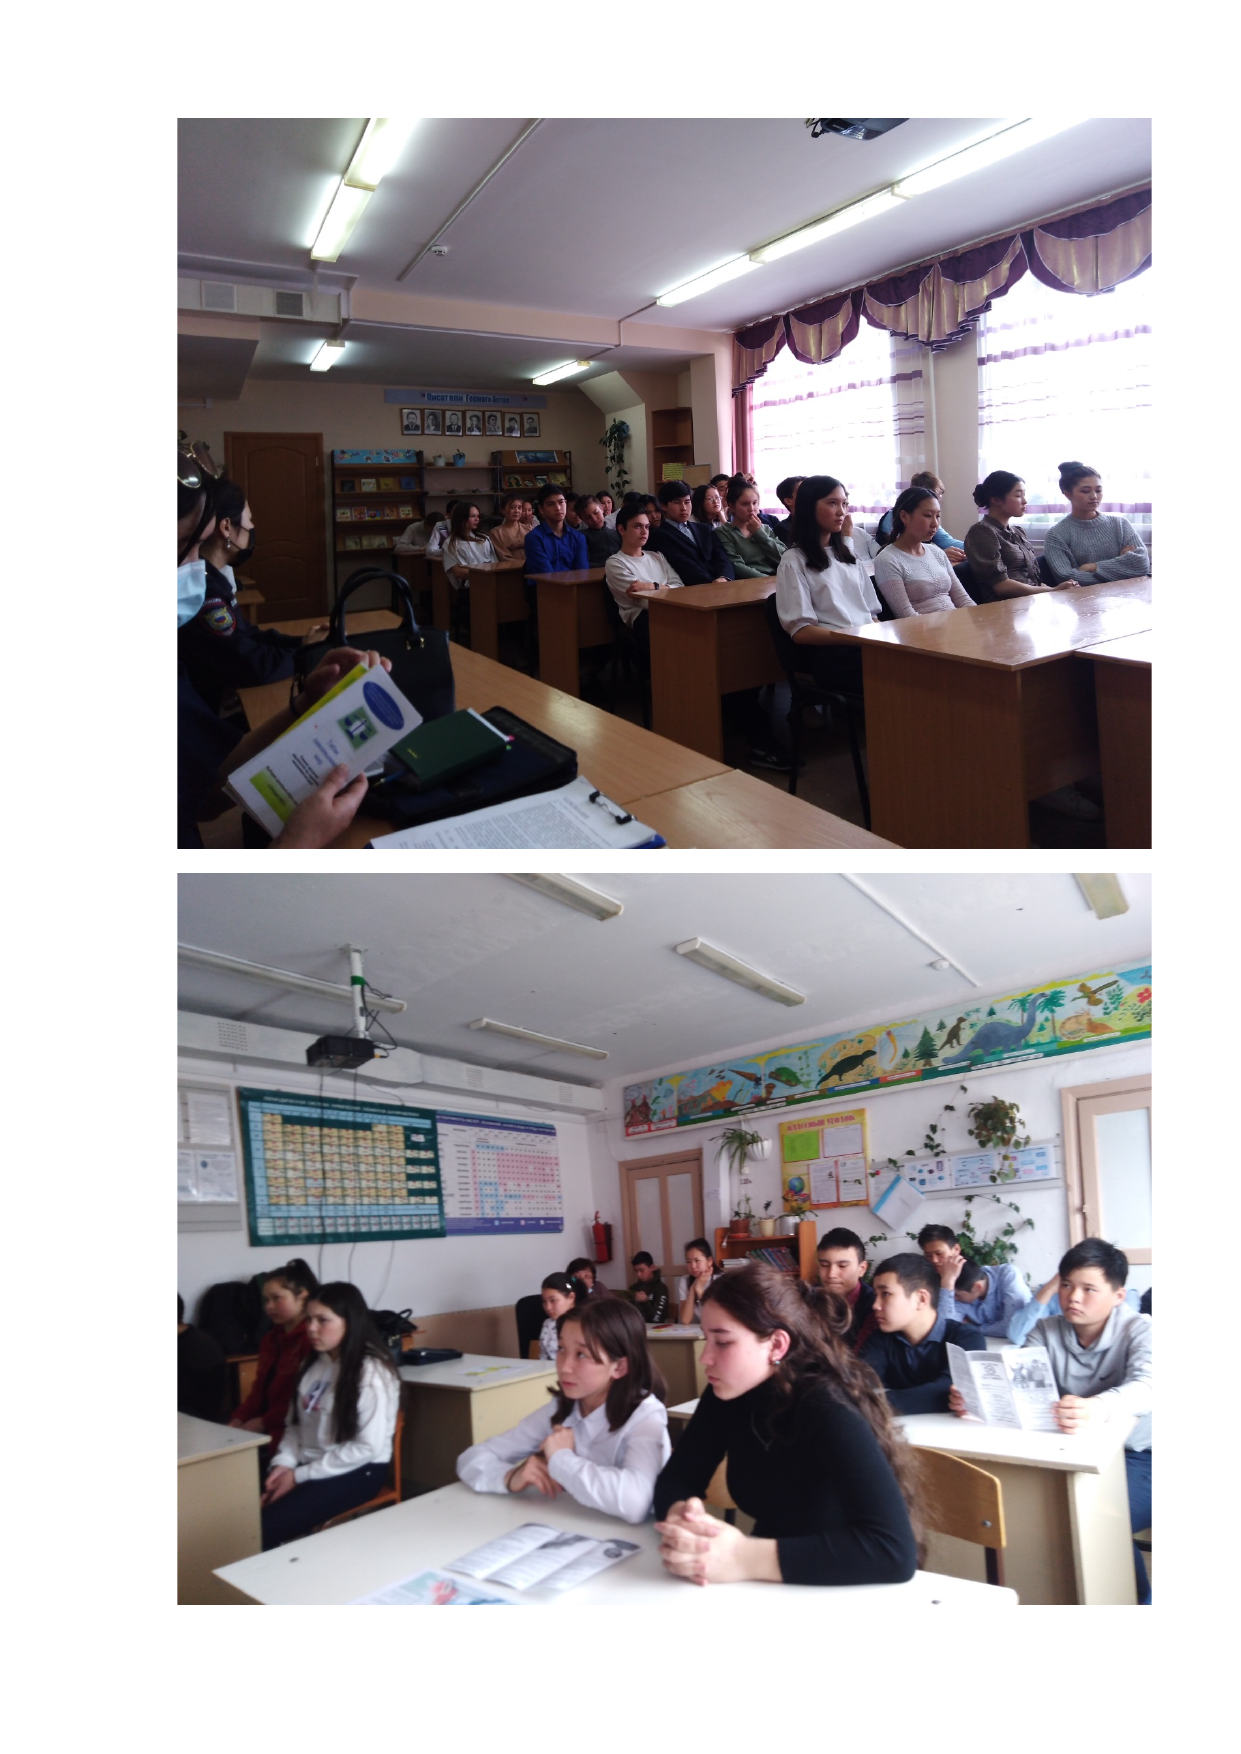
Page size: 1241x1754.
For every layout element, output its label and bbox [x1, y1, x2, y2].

picture [177, 118, 1152, 849]
picture [177, 873, 1152, 1605]
